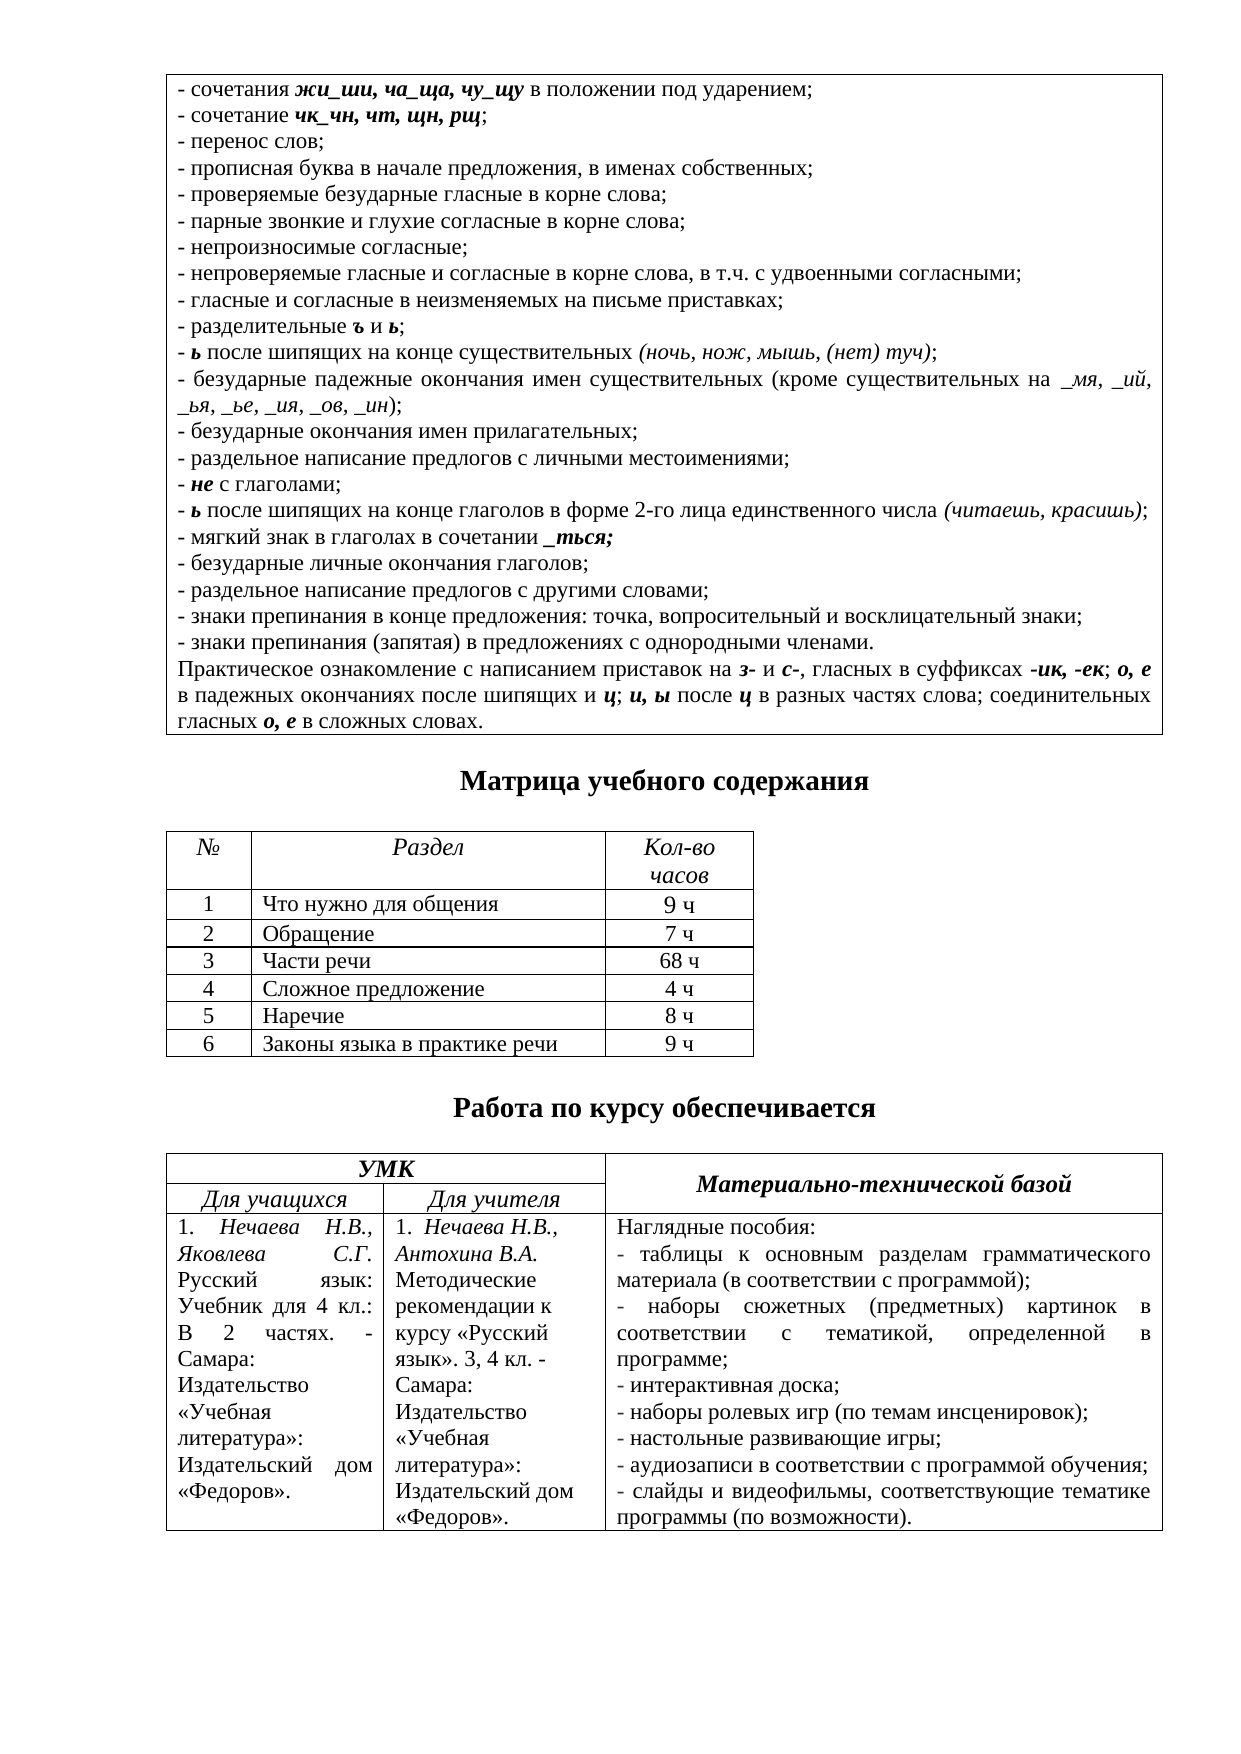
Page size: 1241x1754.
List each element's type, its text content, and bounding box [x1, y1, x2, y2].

table_cell 3 [167, 948, 251, 974]
table_header Кол-во часов [606, 832, 753, 889]
table_cell Для учащихся [167, 1184, 383, 1212]
table_cell Части речи [252, 948, 605, 974]
table_cell 1. Нечаева Н.В., Яковлева С.Г. Русский язык: Учебник для 4 кл.: В 2 частях. - Самара: Издательство «Учебная литература»: Издательский дом «Федоров». [167, 1214, 383, 1530]
table_cell 9 ч [606, 890, 753, 919]
table_cell Сложное предложение [252, 975, 605, 1001]
table_cell 1 [167, 890, 251, 919]
table_cell Обращение [252, 920, 605, 946]
table_cell Для учителя [384, 1184, 605, 1212]
text Работа по курсу обеспечивается [177, 1091, 1152, 1124]
table_cell 1. Нечаева Н.В., Антохина В.А. Методические рекомендации к курсу «Русский язык». 3, 4 кл. - Самара: Издательство «Учебная литература»: Издательский дом «Федоров». [384, 1214, 605, 1530]
table_cell 68 ч [606, 948, 753, 974]
table_cell Законы языка в практике речи [252, 1030, 605, 1056]
table_cell 4 ч [606, 975, 753, 1001]
table_cell Наречие [252, 1002, 605, 1028]
table_cell 7 ч [606, 920, 753, 946]
table_header № [167, 832, 251, 889]
table_cell 8 ч [606, 1002, 753, 1028]
text Матрица учебного содержания [177, 763, 1152, 797]
table_cell 5 [167, 1002, 251, 1028]
table_cell Наглядные пособия: - таблицы к основным разделам грамматического материала (в соответствии с программой); - наборы сюжетных (предметных) картинок в соответствии с тематикой, определенной в программе; - интерактивная доска; - наборы ролевых игр (по темам инсценировок); - настольные развивающие игры; - аудиозаписи в соответствии с программой обучения; - слайды и видеофильмы, соответствующие тематике программы (по возможности). [606, 1214, 1162, 1530]
table_cell 2 [167, 920, 251, 946]
table_cell 4 [167, 975, 251, 1001]
table_header Материально-технической базой [606, 1154, 1162, 1212]
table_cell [167, 75, 1162, 734]
table_cell 9 ч [606, 1030, 753, 1056]
table_header УМК [167, 1154, 605, 1183]
table_cell Что нужно для общения [252, 890, 605, 919]
table_header Раздел [252, 832, 605, 889]
table_cell 6 [167, 1030, 251, 1056]
